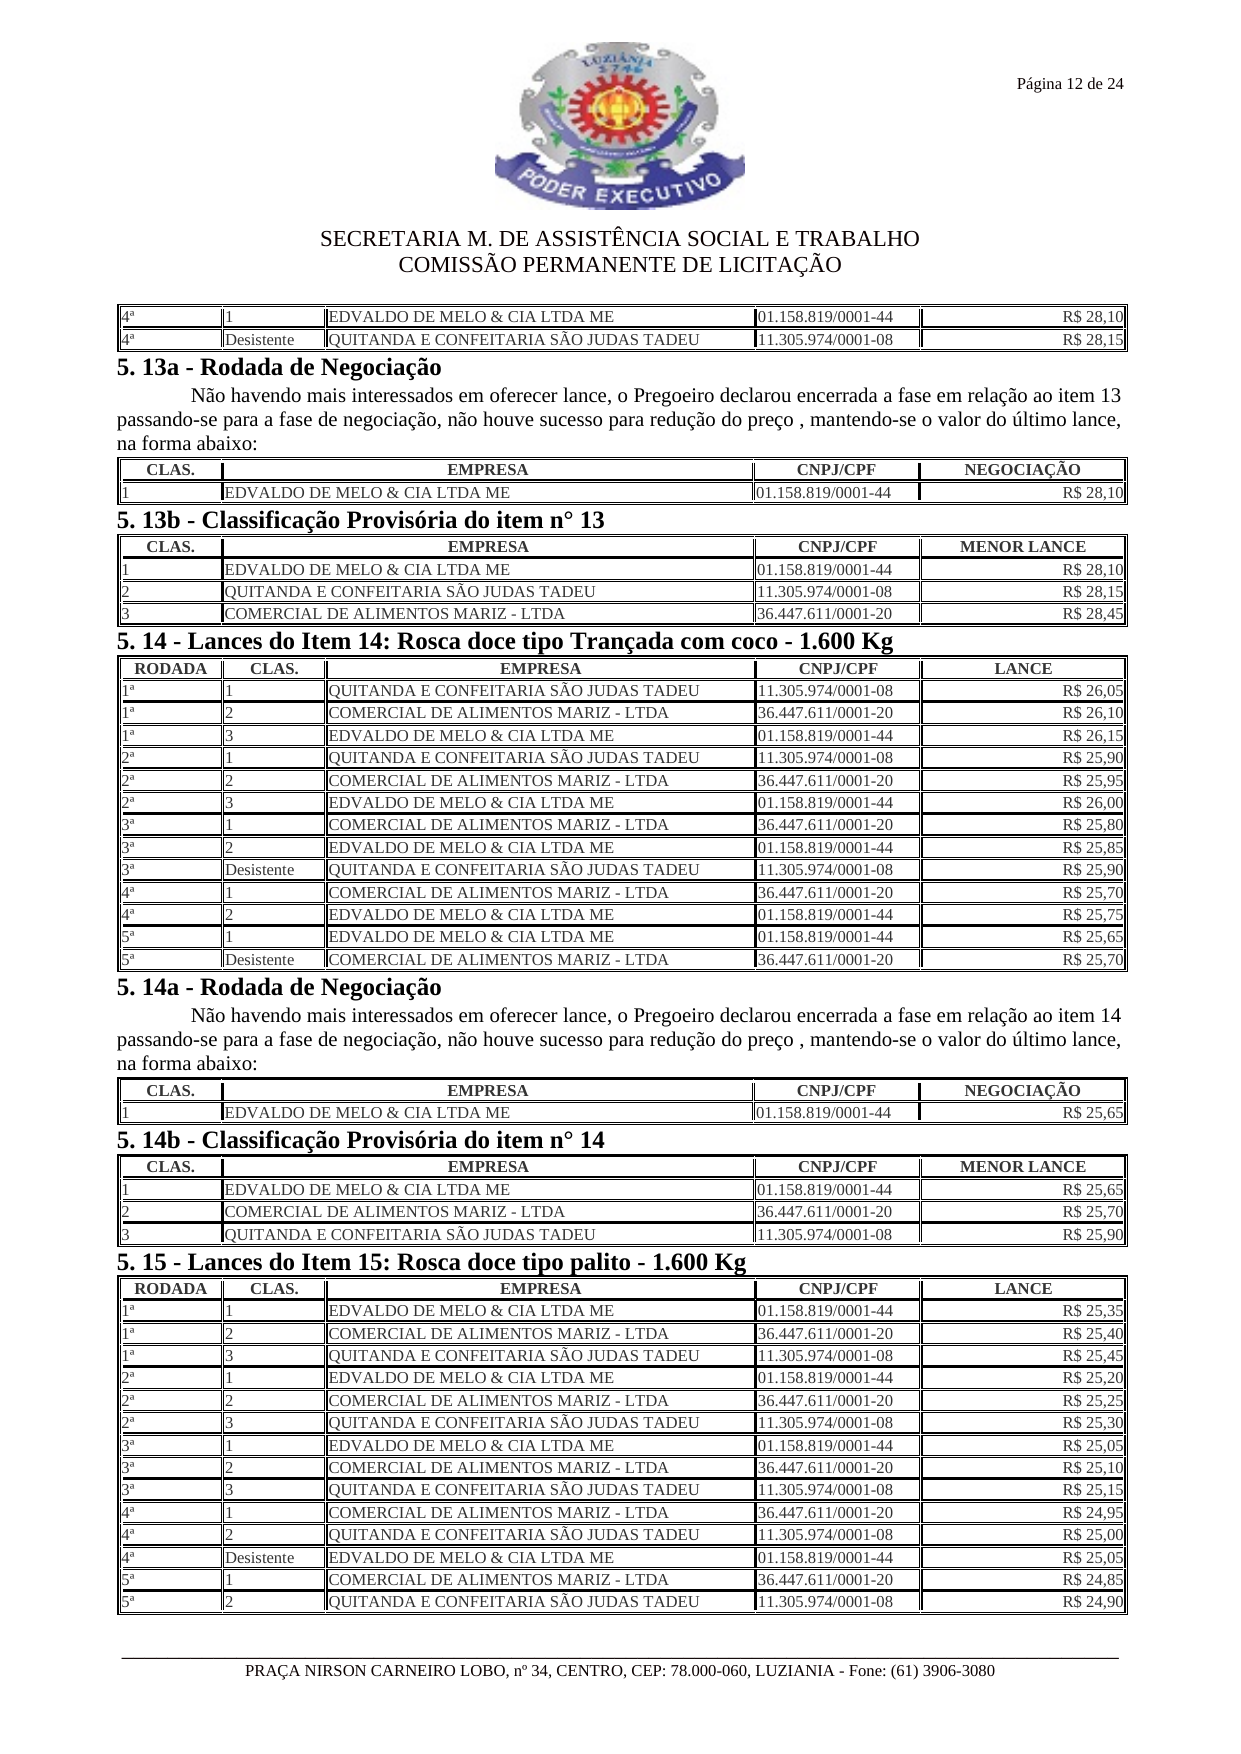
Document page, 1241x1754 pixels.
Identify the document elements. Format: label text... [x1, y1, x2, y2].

table_cell 5ª [121, 924, 221, 946]
table_header CNPJ/CPF [754, 460, 919, 479]
table_cell 3 [224, 726, 324, 745]
table_cell 2 [121, 579, 221, 601]
table_header CLAS. [223, 657, 326, 678]
text 5. 13a - Rodada de Negociação [117, 352, 1123, 381]
table_cell 1 [224, 815, 324, 834]
table_cell R$ 28,15 [921, 326, 1125, 348]
table_cell 4ª [119, 902, 222, 924]
table_cell 36.447.611/0001-20 [755, 604, 921, 623]
table_cell EDVALDO DE MELO & CIA LTDA ME [326, 307, 755, 326]
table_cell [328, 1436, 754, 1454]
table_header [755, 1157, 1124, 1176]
picture [495, 42, 745, 210]
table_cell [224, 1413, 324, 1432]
text 5. 14a - Rodada de Negociação [117, 972, 1123, 1001]
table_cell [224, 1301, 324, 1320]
table_cell COMERCIAL DE ALIMENTOS MARIZ - LTDA [328, 883, 754, 902]
table_cell QUITANDA E CONFEITARIA SÃO JUDAS TADEU [328, 748, 754, 767]
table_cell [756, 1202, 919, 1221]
table_cell Desistente [223, 326, 326, 348]
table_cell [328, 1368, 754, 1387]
table_cell 3 [119, 601, 222, 623]
table_header NEGOCIAÇÃO [919, 460, 1124, 479]
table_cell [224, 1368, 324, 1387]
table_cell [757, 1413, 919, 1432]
table_cell 11.305.974/0001-08 [757, 860, 919, 879]
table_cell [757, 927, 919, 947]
table_cell 2 [224, 838, 324, 857]
table_cell 3 [224, 793, 324, 812]
table_cell R$ 25,90 [921, 857, 1126, 879]
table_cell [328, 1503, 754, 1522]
table_cell 2 [224, 703, 324, 722]
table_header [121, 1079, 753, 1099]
table_cell 1ª [119, 678, 222, 700]
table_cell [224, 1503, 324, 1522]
table_cell COMERCIAL DE ALIMENTOS MARIZ - LTDA [328, 703, 754, 722]
table_cell EDVALDO DE MELO & CIA LTDA ME [222, 483, 753, 502]
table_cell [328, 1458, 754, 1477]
table_cell R$ 25,70 [923, 879, 1125, 902]
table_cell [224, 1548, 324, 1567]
text 5. 13b - Classificação Provisória do item n° 13 [117, 505, 1123, 534]
table_cell R$ 25,75 [921, 902, 1126, 924]
table_cell R$ 25,85 [923, 834, 1125, 857]
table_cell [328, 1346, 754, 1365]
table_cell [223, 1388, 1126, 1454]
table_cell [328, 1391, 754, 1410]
table_cell QUITANDA E CONFEITARIA SÃO JUDAS TADEU [326, 330, 755, 348]
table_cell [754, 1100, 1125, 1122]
table_cell R$ 26,10 [923, 700, 1124, 722]
table_cell 1 [224, 748, 324, 767]
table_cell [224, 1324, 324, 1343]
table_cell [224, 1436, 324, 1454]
table_cell COMERCIAL DE ALIMENTOS MARIZ - LTDA [328, 771, 754, 789]
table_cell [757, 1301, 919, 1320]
table_cell 11.305.974/0001-08 [757, 748, 919, 767]
table_cell QUITANDA E CONFEITARIA SÃO JUDAS TADEU [328, 860, 754, 879]
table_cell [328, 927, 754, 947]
table_cell 1 [224, 681, 324, 700]
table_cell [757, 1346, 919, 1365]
table_header CLAS. [119, 458, 222, 479]
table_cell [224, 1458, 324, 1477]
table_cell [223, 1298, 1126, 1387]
table_cell EDVALDO DE MELO & CIA LTDA ME [328, 793, 754, 812]
table_cell R$ 25,80 [923, 812, 1124, 834]
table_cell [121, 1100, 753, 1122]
table_cell R$ 28,10 [922, 556, 1124, 578]
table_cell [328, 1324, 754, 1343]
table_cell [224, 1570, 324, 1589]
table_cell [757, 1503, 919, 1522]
table_header LANCE [921, 659, 1124, 678]
table_cell EDVALDO DE MELO & CIA LTDA ME [224, 559, 753, 578]
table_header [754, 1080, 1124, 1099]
table_cell COMERCIAL DE ALIMENTOS MARIZ - LTDA [328, 815, 754, 834]
table_cell 01.158.819/0001-44 [756, 559, 919, 578]
table_cell COMERCIAL DE ALIMENTOS MARIZ - LTDA [222, 604, 754, 623]
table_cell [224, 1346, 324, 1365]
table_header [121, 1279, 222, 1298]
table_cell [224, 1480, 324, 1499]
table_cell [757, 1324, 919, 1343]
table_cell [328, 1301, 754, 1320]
table_cell 1 [121, 556, 221, 578]
table_cell 01.158.819/0001-44 [757, 726, 919, 745]
table_cell 01.158.819/0001-44 [755, 305, 921, 326]
table_header EMPRESA [222, 537, 754, 556]
table_cell 36.447.611/0001-20 [757, 771, 919, 789]
table_cell R$ 28,45 [921, 601, 1126, 623]
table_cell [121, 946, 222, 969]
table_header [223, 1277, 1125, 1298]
table_cell 2ª [119, 745, 222, 767]
table_cell R$ 26,05 [921, 678, 1126, 700]
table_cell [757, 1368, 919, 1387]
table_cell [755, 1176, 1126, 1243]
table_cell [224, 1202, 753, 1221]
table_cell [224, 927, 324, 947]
text Não havendo mais interessados em oferecer lance, o Pregoeiro declarou encerrada a fase em relação ao item 14 passando-se para a fase de negociação, não houve sucesso para redução do preço , mantendo-se o valor do último lance, na forma abaixo: [117, 1003, 1123, 1075]
table_cell R$ 26,15 [923, 723, 1125, 745]
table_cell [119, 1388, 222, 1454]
text 5. 14b - Classificação Provisória do item n° 14 [117, 1125, 1123, 1154]
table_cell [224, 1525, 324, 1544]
table_cell 01.158.819/0001-44 [754, 483, 919, 502]
table_cell EDVALDO DE MELO & CIA LTDA ME [328, 905, 754, 924]
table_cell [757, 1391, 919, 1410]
text Não havendo mais interessados em oferecer lance, o Pregoeiro declarou encerrada a fase em relação ao item 13 passando-se para a fase de negociação, não houve sucesso para redução do preço , mantendo-se o valor do último lance, na forma abaixo: [117, 383, 1123, 455]
table_cell 4ª [121, 307, 222, 326]
table_header EMPRESA [326, 659, 755, 678]
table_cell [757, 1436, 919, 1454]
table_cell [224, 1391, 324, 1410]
table_cell R$ 25,95 [923, 767, 1125, 789]
table_cell 4ª [121, 326, 222, 348]
table_header CLAS. [119, 535, 222, 556]
table_cell 01.158.819/0001-44 [757, 838, 919, 857]
table_cell 1ª [121, 700, 221, 722]
table_cell 1 [224, 883, 324, 902]
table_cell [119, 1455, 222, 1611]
text 5. 15 - Lances do Item 15: Rosca doce tipo palito - 1.600 Kg [117, 1247, 1123, 1275]
text 5. 14 - Lances do Item 14: Rosca doce tipo Trançada com coco - 1.600 Kg [117, 627, 1123, 655]
table_cell 01.158.819/0001-44 [757, 793, 919, 812]
table_cell 1ª [121, 723, 221, 745]
table_cell 36.447.611/0001-20 [757, 703, 919, 722]
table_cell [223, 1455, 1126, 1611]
table_cell QUITANDA E CONFEITARIA SÃO JUDAS TADEU [328, 681, 754, 700]
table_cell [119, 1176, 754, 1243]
table_cell 11.305.974/0001-08 [756, 582, 919, 601]
table_cell 36.447.611/0001-20 [757, 815, 919, 834]
table_cell EDVALDO DE MELO & CIA LTDA ME [328, 838, 754, 857]
table_cell 1 [223, 305, 326, 326]
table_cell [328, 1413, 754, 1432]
table_cell R$ 28,10 [921, 307, 1124, 326]
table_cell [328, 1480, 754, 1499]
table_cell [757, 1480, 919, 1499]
table_cell Desistente [224, 860, 324, 879]
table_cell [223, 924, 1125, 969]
table_header CNPJ/CPF [755, 657, 921, 678]
table_cell 3ª [121, 812, 221, 834]
table_cell 2ª [121, 767, 221, 789]
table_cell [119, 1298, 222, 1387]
table_header RODADA [121, 659, 222, 678]
table_cell R$ 28,10 [919, 479, 1125, 502]
table_cell 2ª [121, 790, 221, 812]
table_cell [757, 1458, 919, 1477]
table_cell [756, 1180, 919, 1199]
table_cell R$ 28,15 [922, 579, 1125, 601]
table_header MENOR LANCE [921, 537, 1124, 556]
table_header CNPJ/CPF [755, 537, 921, 556]
table_cell 3ª [119, 857, 222, 879]
table_cell 36.447.611/0001-20 [757, 883, 919, 902]
table_cell R$ 25,90 [921, 745, 1126, 767]
table_cell 2 [224, 771, 324, 789]
table_cell 2 [224, 905, 324, 924]
table_cell 11.305.974/0001-08 [755, 326, 921, 348]
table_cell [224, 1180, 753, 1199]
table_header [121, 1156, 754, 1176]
table_cell 1 [121, 479, 222, 502]
table_cell R$ 26,00 [923, 790, 1125, 812]
table_cell 4ª [121, 879, 221, 902]
table_header EMPRESA [222, 460, 753, 479]
table_cell 01.158.819/0001-44 [757, 905, 919, 924]
table_cell 3ª [121, 834, 221, 857]
table_cell 11.305.974/0001-08 [757, 681, 919, 700]
table_cell QUITANDA E CONFEITARIA SÃO JUDAS TADEU [224, 582, 753, 601]
table_cell EDVALDO DE MELO & CIA LTDA ME [328, 726, 754, 745]
